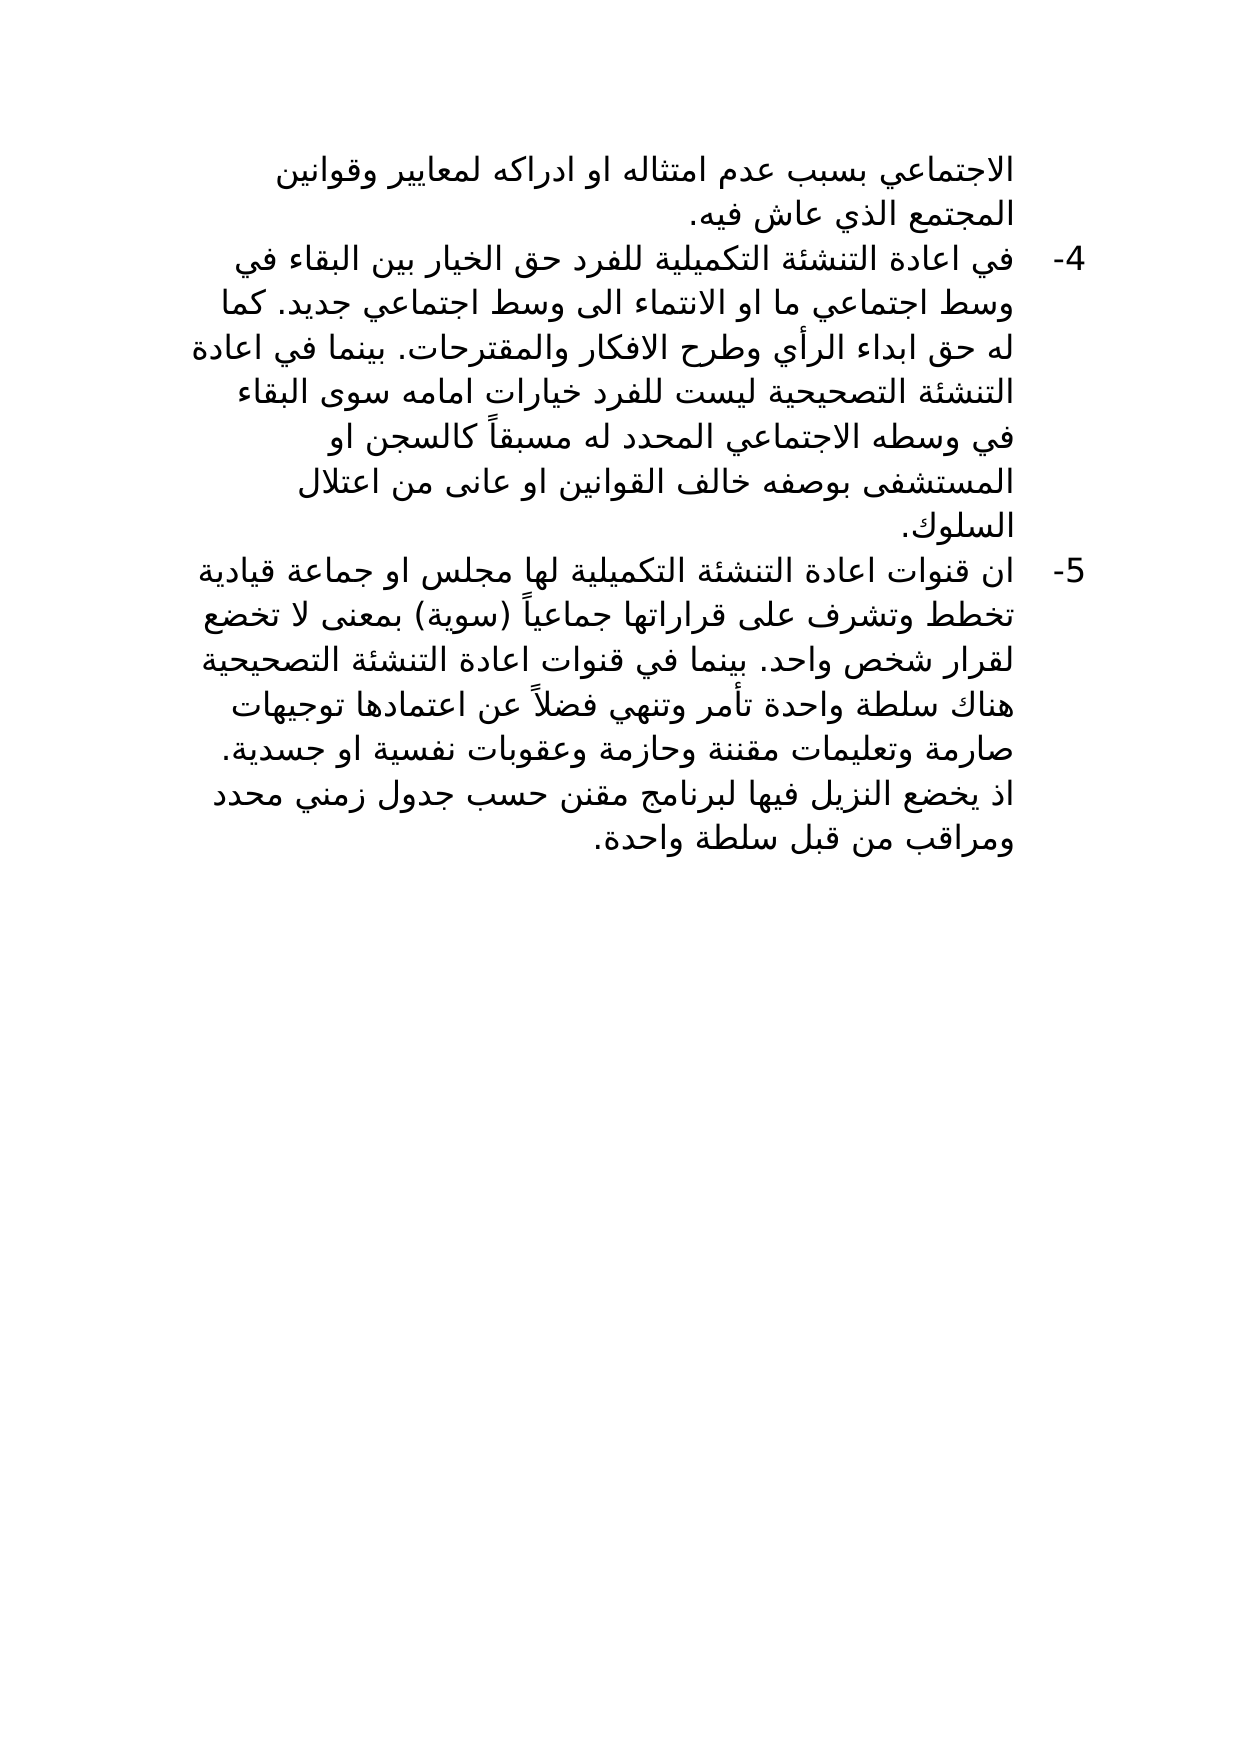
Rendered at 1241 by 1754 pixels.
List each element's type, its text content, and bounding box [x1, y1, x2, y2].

list ان قنوات اعادة التنشئة التكميلية لها مجلس او جماعة قيادية تخطط وتشرف على قراراتها جماعياً (سوية) بمعنى لا تخضع لقرار شخص واحد. بينما في قنوات اعادة التنشئة التصحيحية هناك سلطة واحدة تأمر وتنهي فضلاً عن اعتمادها توجيهات صارمة وتعليمات مقننة وحازمة وعقوبات نفسية او جسدية. اذ يخضع النزيل فيها لبرنامج مقنن حسب جدول زمني محدد ومراقب من قبل سلطة واحدة. [187, 551, 1053, 858]
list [187, 150, 1053, 233]
list في اعادة التنشئة التكميلية للفرد حق الخيار بين البقاء في وسط اجتماعي ما او الانتماء الى وسط اجتماعي جديد. كما له حق ابداء الرأي وطرح الافكار والمقترحات. بينما في اعادة التنشئة التصحيحية ليست للفرد خيارات امامه سوى البقاء في وسطه الاجتماعي المحدد له مسبقاً كالسجن او المستشفى بوصفه خالف القوانين او عانى من اعتلال السلوك. [187, 239, 1053, 546]
